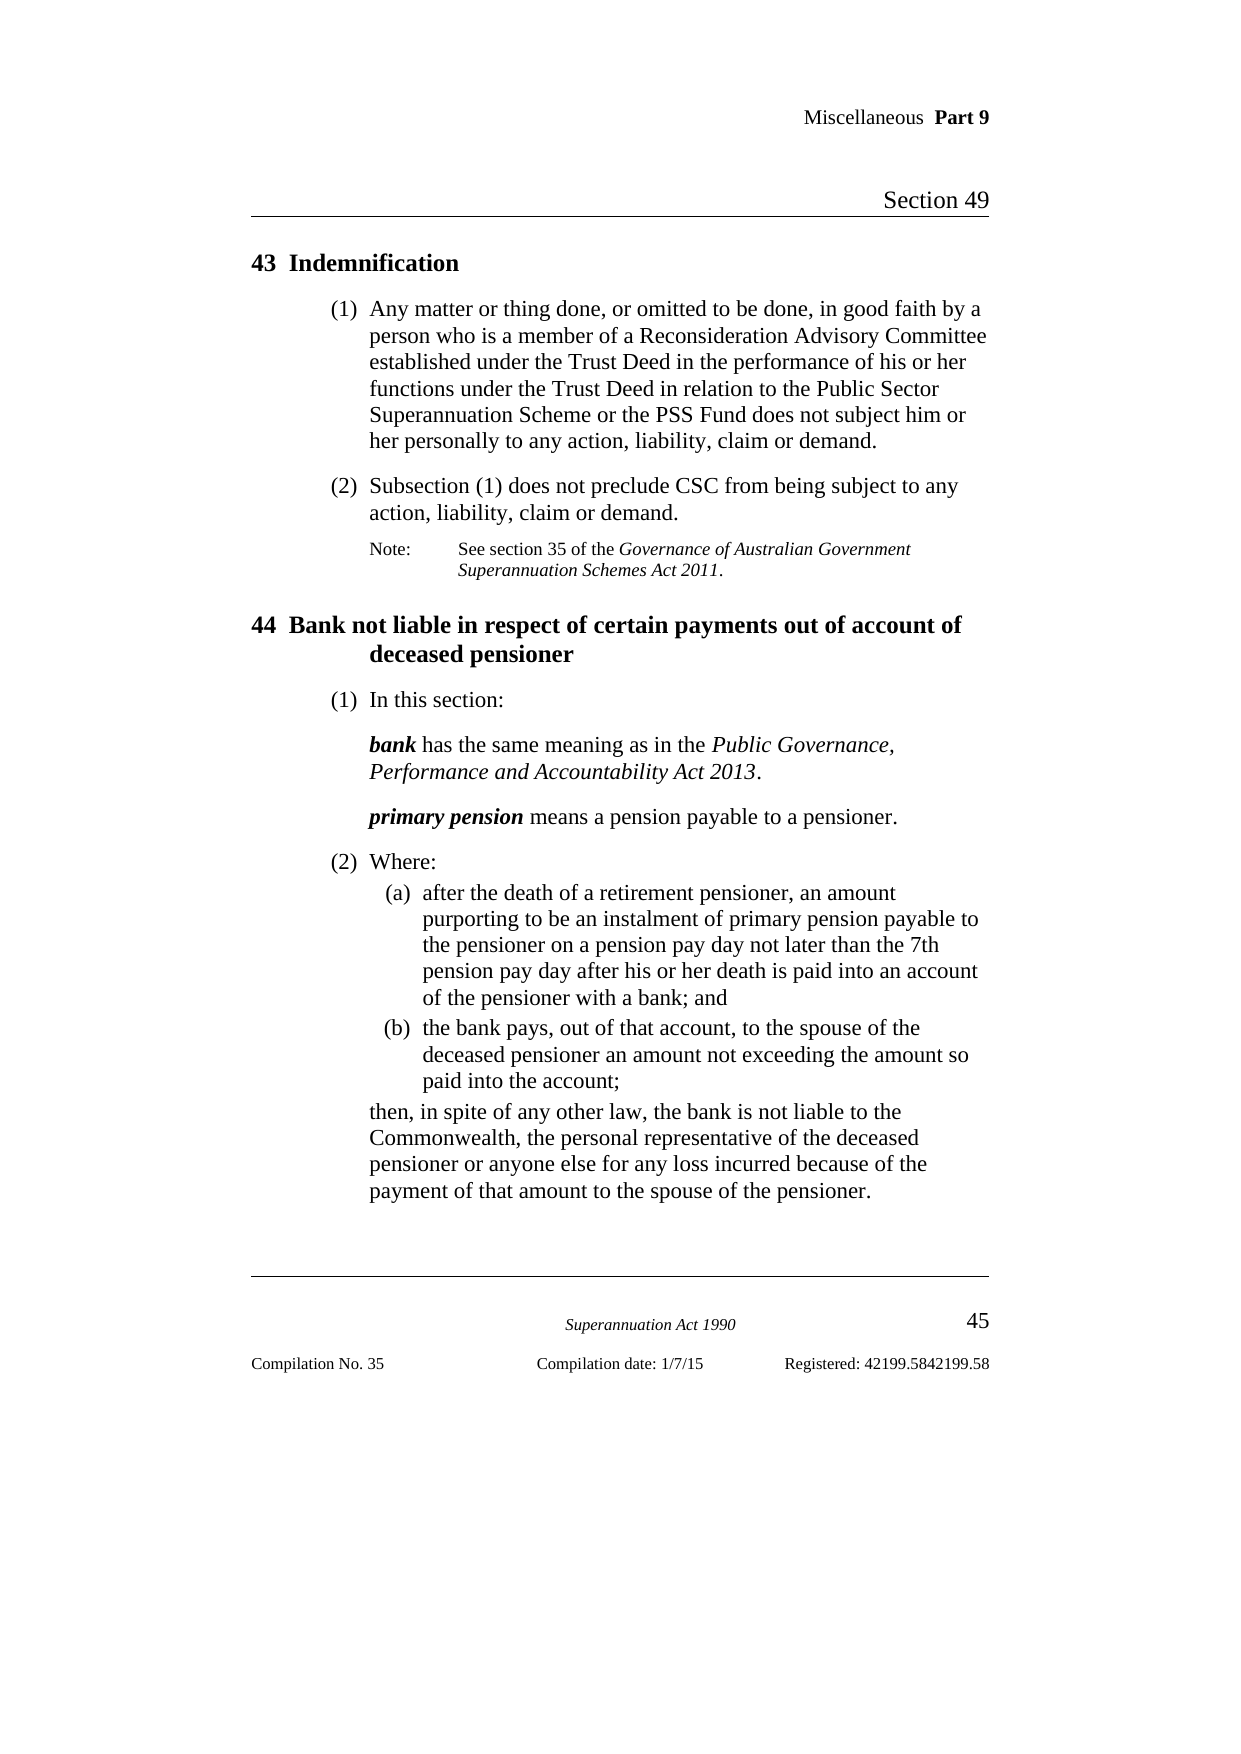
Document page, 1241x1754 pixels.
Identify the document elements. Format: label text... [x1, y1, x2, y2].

text (1) In this section: [251, 686, 989, 713]
text (1) Any matter or thing done, or omitted to be done, in good faith by a person who is a member of a Reconsideration Advisory Committee established under the Trust Deed in the performance of his or her functions under the Trust Deed in relation to the Public Sector Superannuation Scheme or the PSS Fund does not subject him or her personally to any action, liability, claim or demand. [251, 296, 989, 454]
text (2) Where: [251, 848, 989, 874]
text 44 Bank not liable in respect of certain payments out of account of deceased pensioner [251, 610, 989, 668]
text (a) after the death of a retirement pensioner, an amount purporting to be an instalment of primary pension payable to the pensioner on a pension pay day not later than the 7th pension pay day after his or her death is paid into an account of the pensioner with a bank; and [251, 878, 989, 1010]
text 43 Indemnification [251, 248, 989, 277]
text Note: See section 35 of the Governance of Australian Government Superannuation Schemes Act 2011. [369, 538, 989, 581]
text then, in spite of any other law, the bank is not liable to the Commonwealth, the personal representative of the deceased pensioner or anyone else for any loss incurred because of the payment of that amount to the spouse of the pensioner. [369, 1098, 989, 1203]
text (b) the bank pays, out of that account, to the spouse of the deceased pensioner an amount not exceeding the amount so paid into the account; [251, 1014, 989, 1093]
text (2) Subsection (1) does not preclude CSC from being subject to any action, liability, claim or demand. [251, 472, 989, 525]
text primary pension means a pension payable to a pensioner. [369, 803, 989, 829]
text bank has the same meaning as in the Public Governance, Performance and Accountability Act 2013. [369, 731, 989, 784]
